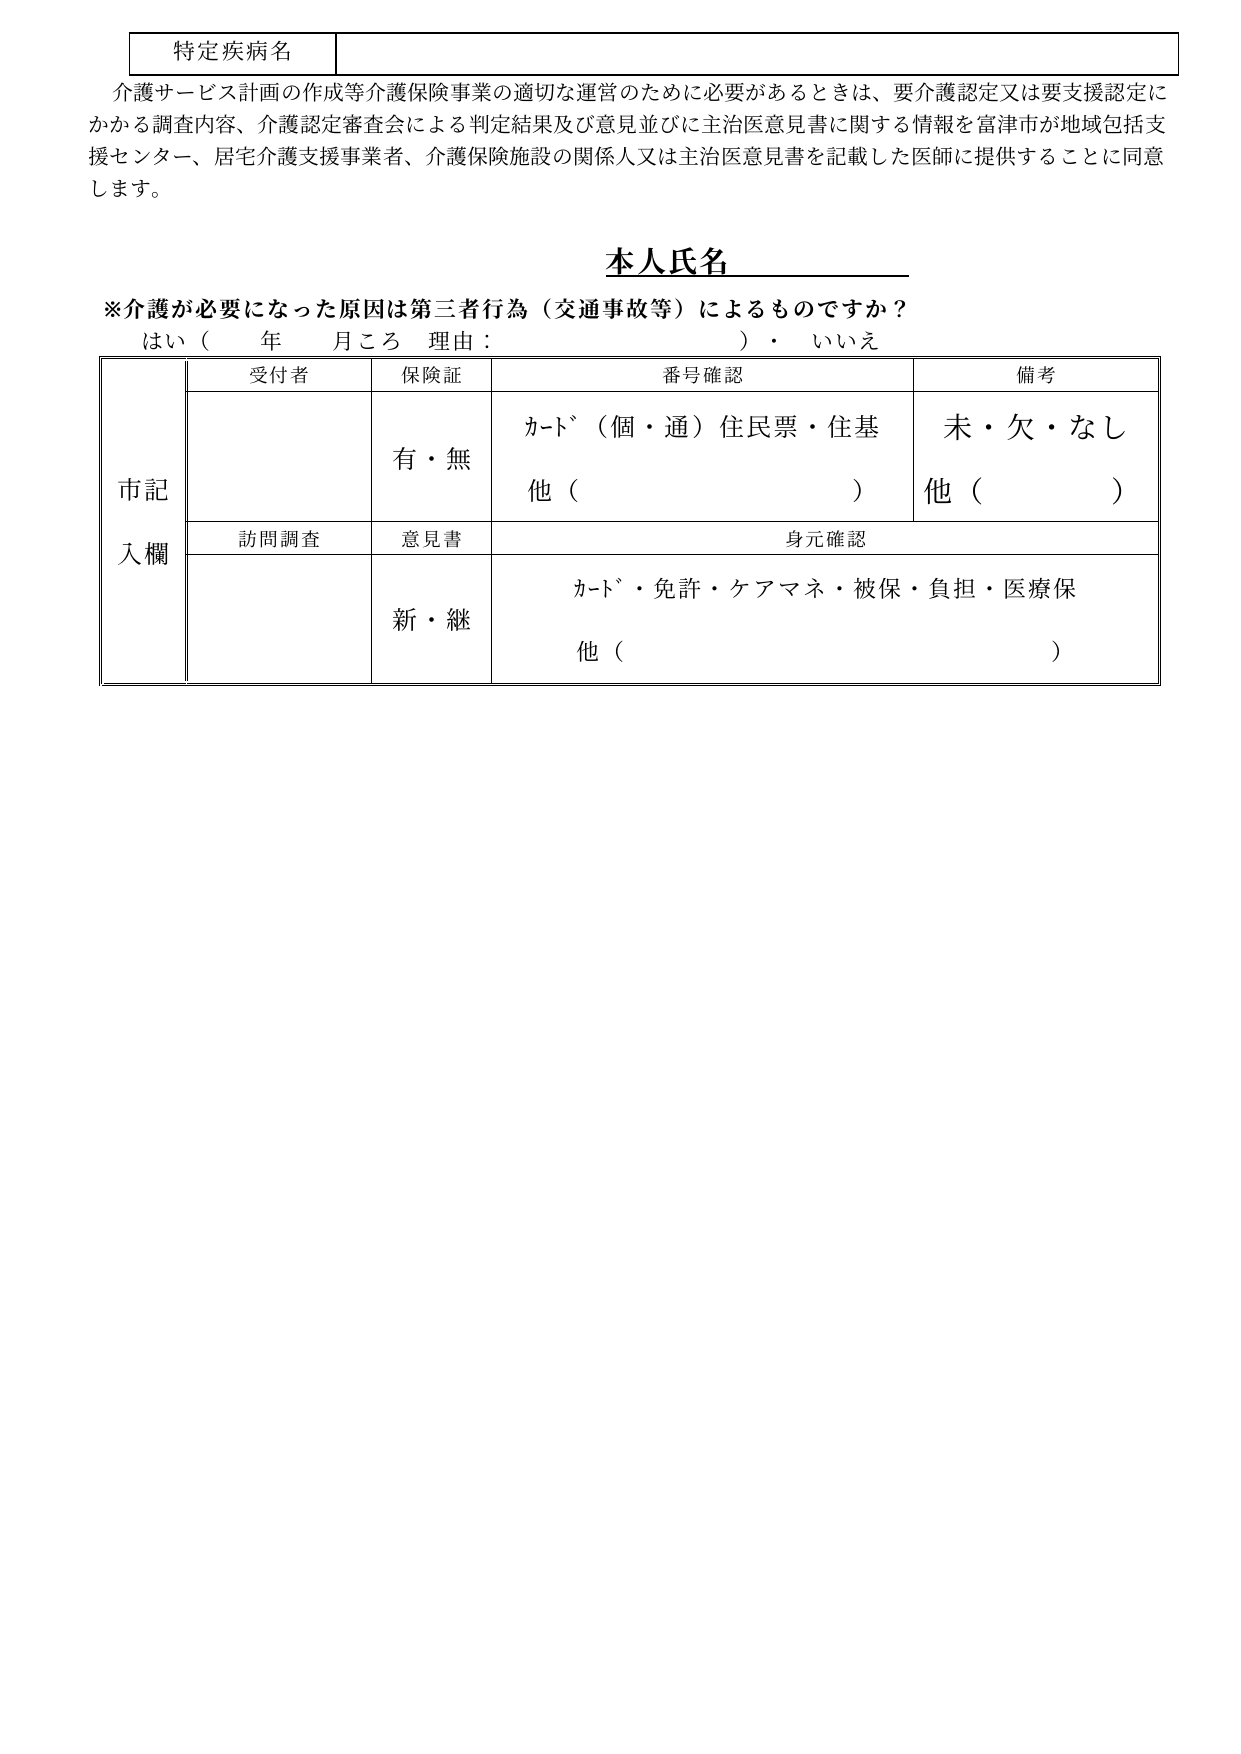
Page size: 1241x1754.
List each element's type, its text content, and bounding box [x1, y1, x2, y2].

table_cell 新・継 [372, 555, 491, 683]
table_header 特定疾病名 [130, 34, 335, 74]
text ※介護が必要になった原因は第三者行為（交通事故等）によるものですか？ [103, 292, 1152, 324]
table_cell 身元確認 [492, 522, 1158, 554]
table_header [337, 34, 1178, 74]
table_cell 訪問調査 [188, 522, 371, 554]
table_header 番号確認 [492, 359, 913, 391]
table_cell 未・欠・なし 他（ ） [914, 392, 1158, 521]
table_cell 意見書 [372, 522, 491, 554]
table_cell [187, 555, 371, 683]
table_cell 有・無 [372, 392, 491, 521]
table_cell ｶｰﾄﾞ・免許・ケアマネ・被保・負担・医療保 他（ ） [492, 555, 1158, 683]
text 本人氏名 [547, 228, 1152, 292]
table_header 受付者 [187, 359, 371, 391]
table_header 保険証 [372, 359, 491, 391]
table_cell [188, 392, 371, 521]
table_header 備考 [914, 359, 1158, 391]
text 介護サービス計画の作成等介護保険事業の適切な運営のために必要があるときは、要介護認定又は要支援認定にかかる調査内容、介護認定審査会による判定結果及び意見並びに主治医意見書に関する情報を富津市が地域包括支援センター、居宅介護支援事業者、介護保険施設の関係人又は主治医意見書を記載した医師に提供することに同意します。 [89, 76, 1170, 203]
table_header 市記入欄 [102, 357, 187, 683]
table_cell ｶｰﾄﾞ（個・通）住民票・住基 他（ ） [492, 392, 913, 521]
text はい（ 年 月ころ 理由： ）・ いいえ [89, 324, 1152, 356]
